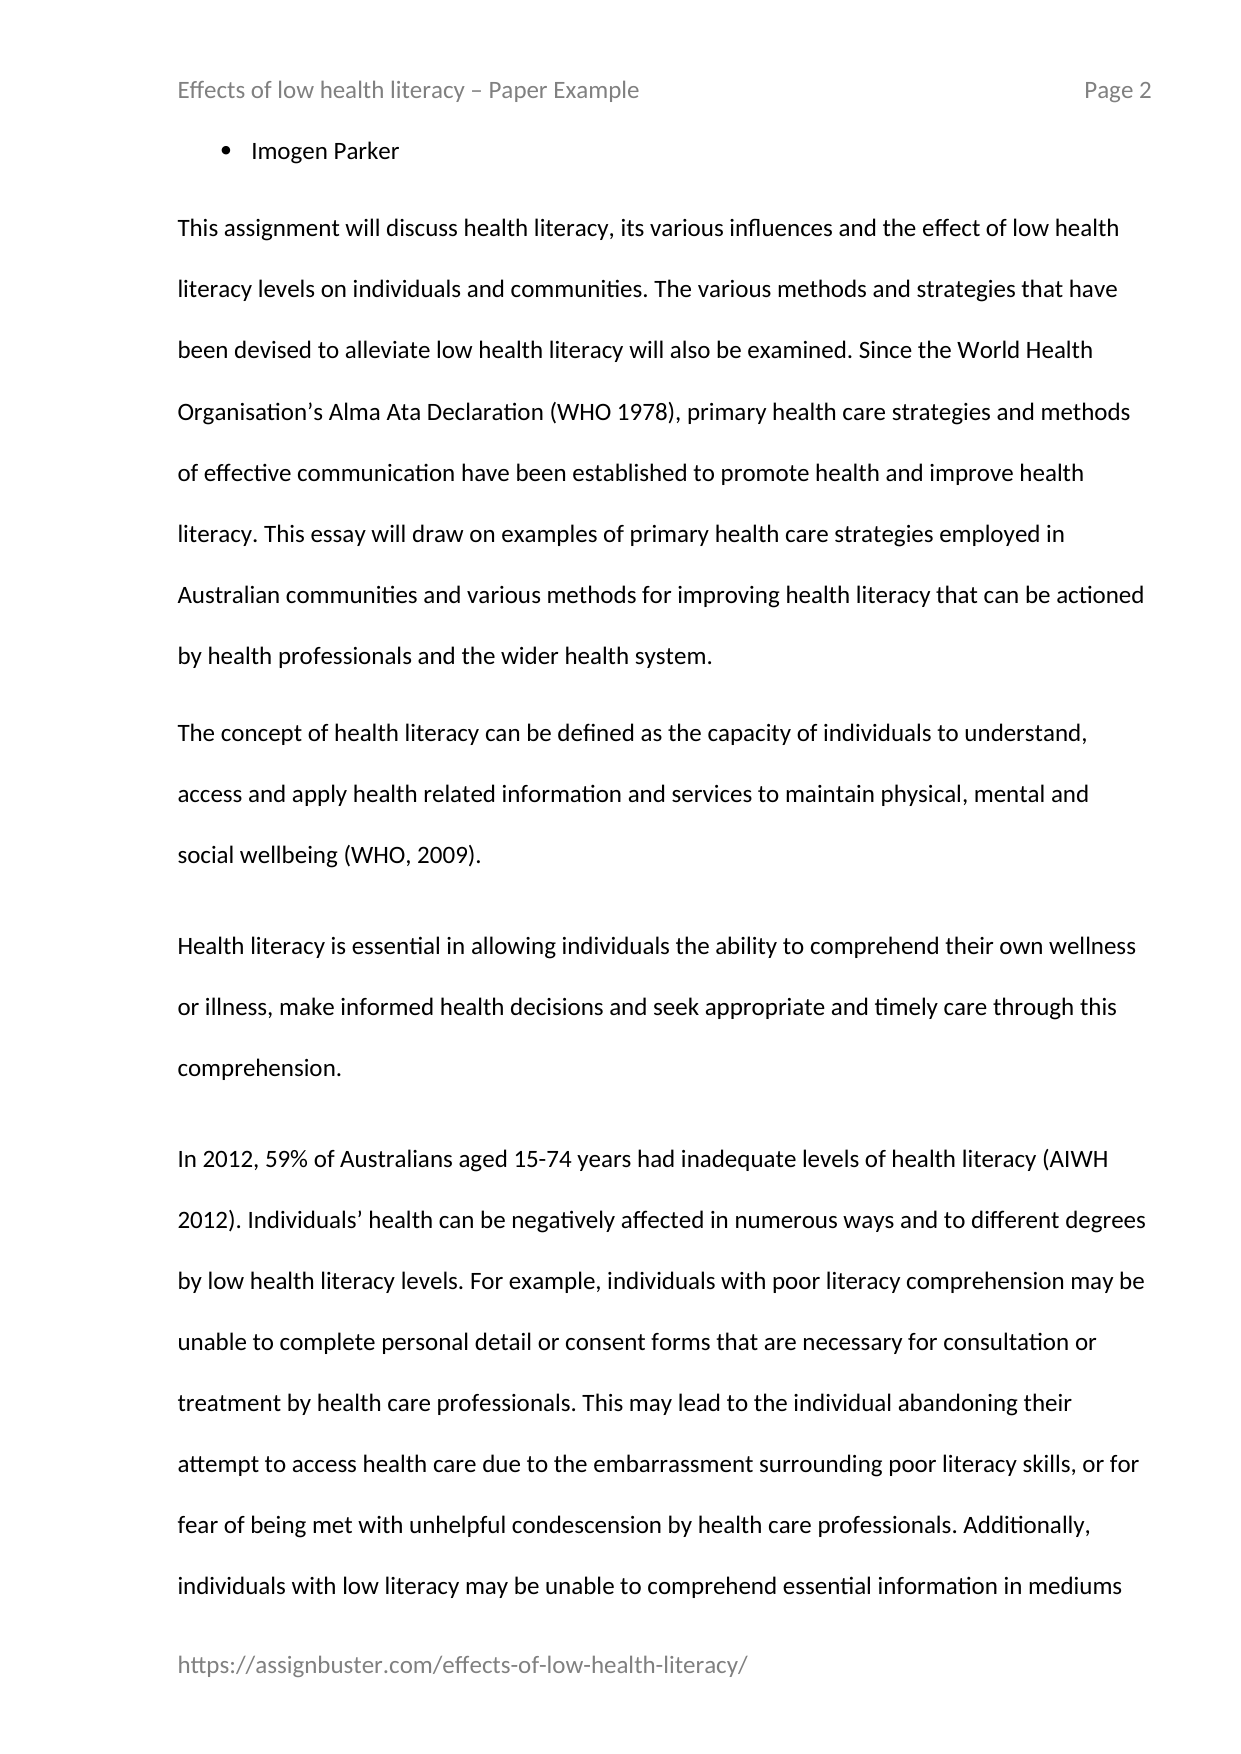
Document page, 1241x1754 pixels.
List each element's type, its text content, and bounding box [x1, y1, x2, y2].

text The concept of health literacy can be defined as the capacity of individuals to understand, access and apply health related information and services to maintain physical, mental and social wellbeing (WHO, 2009). [177, 717, 1152, 870]
text Health literacy is essential in allowing individuals the ability to comprehend their own wellness or illness, make informed health decisions and seek appropriate and timely care through this comprehension. [177, 930, 1152, 1083]
text This assignment will discuss health literacy, its various influences and the effect of low health literacy levels on individuals and communities. The various methods and strategies that have been devised to alleviate low health literacy will also be examined. Since the World Health Organisation’s Alma Ata Declaration (WHO 1978), primary health care strategies and methods of effective communication have been established to promote health and improve health literacy. This essay will draw on examples of primary health care strategies employed in Australian communities and various methods for improving health literacy that can be actioned by health professionals and the wider health system. [177, 212, 1152, 670]
list Imogen Parker [222, 135, 1152, 165]
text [177, 1143, 1152, 1601]
